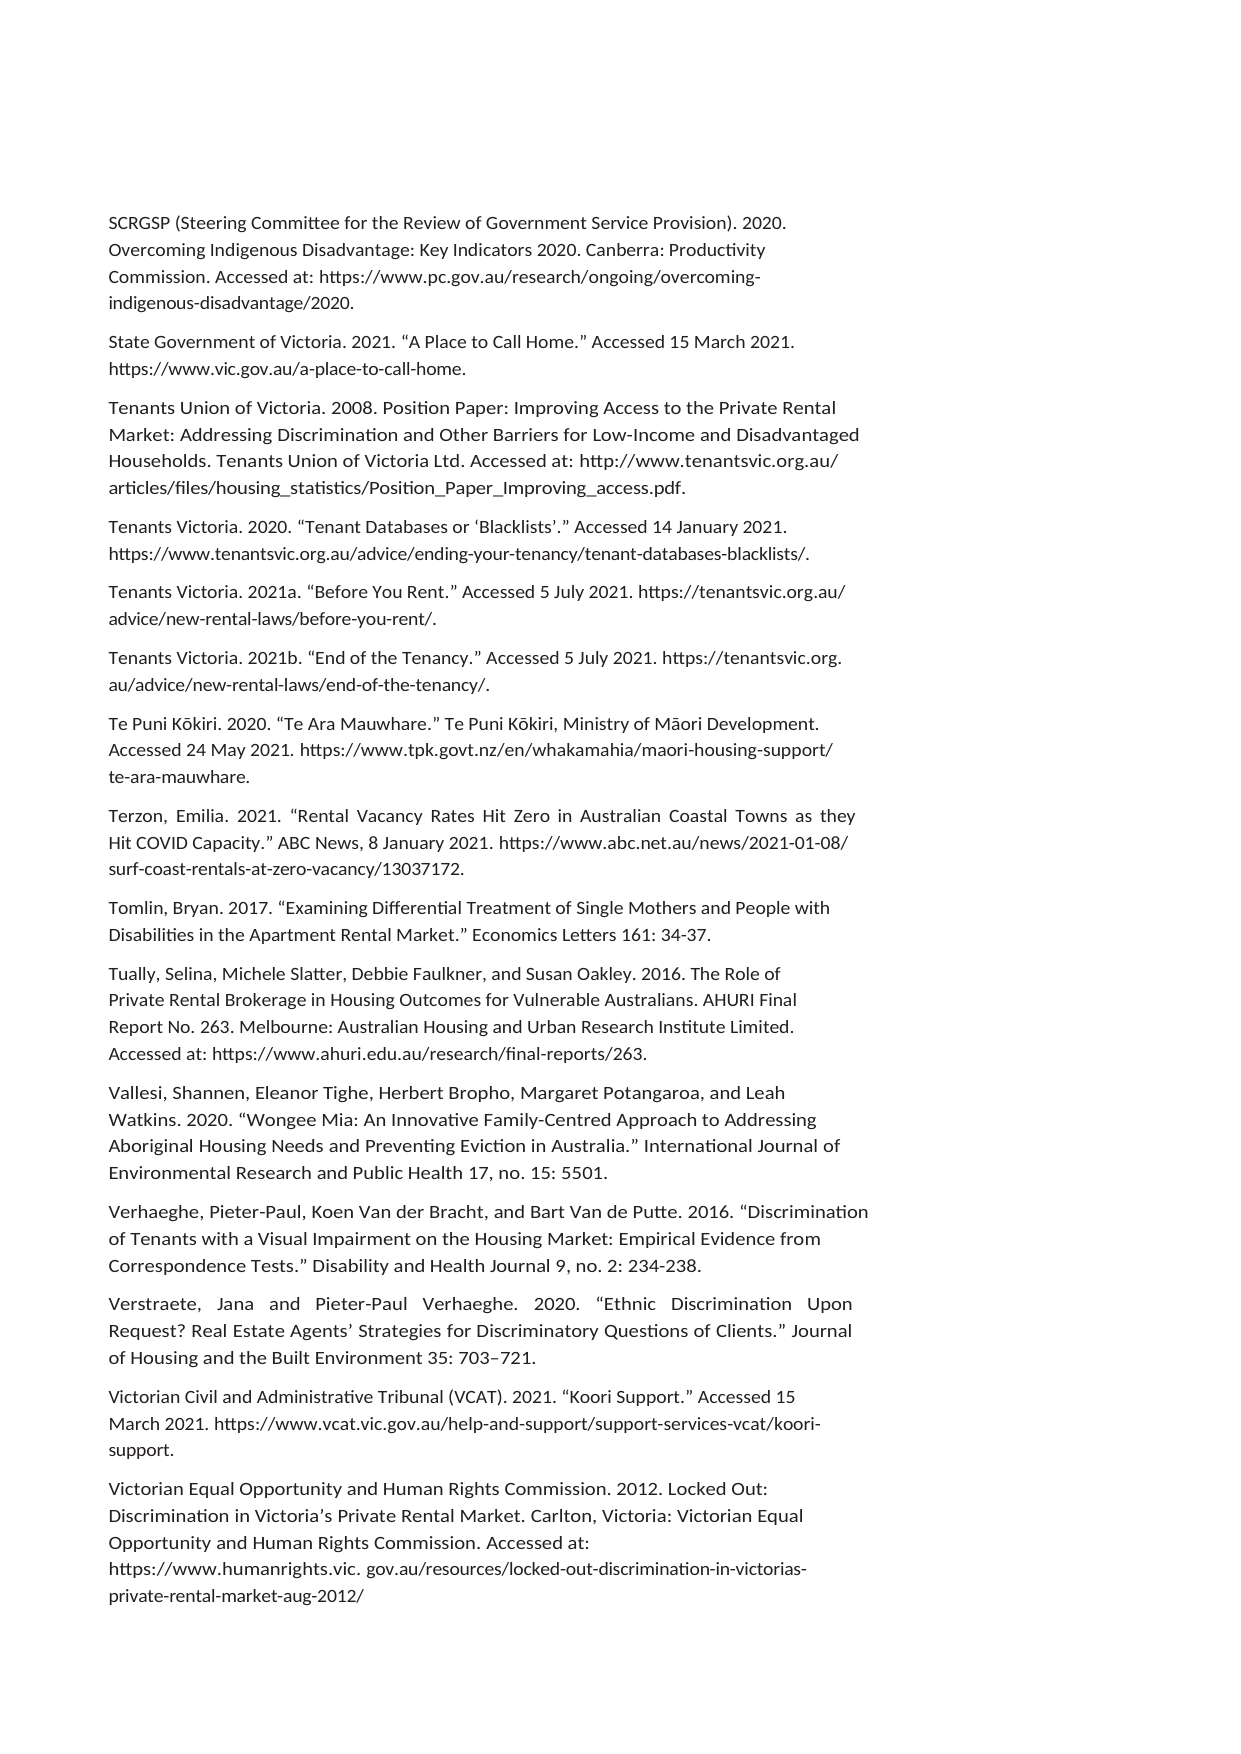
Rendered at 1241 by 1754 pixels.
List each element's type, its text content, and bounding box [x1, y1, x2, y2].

text State Government of Victoria. 2021. “A Place to Call Home.” Accessed 15 March 2021. https://www.vic.gov.au/a-place-to-call-home. [108, 331, 822, 380]
text Verstraete, Jana and Pieter-Paul Verhaeghe. 2020. “Ethnic Discrimination Upon Request? Real Estate Agents’ Strategies for Discriminatory Questions of Clients.” Journal of Housing and the Built Environment 35: 703–721. [108, 1293, 853, 1369]
text Victorian Equal Opportunity and Human Rights Commission. 2012. Locked Out: Discrimination in Victoria’s Private Rental Market. Carlton, Victoria: Victorian Equal Opportunity and Human Rights Commission. Accessed at: https://www.humanrights.vic. gov.au/resources/locked-out-discrimination-in-victorias-private-rental-market-aug-2012/ [108, 1477, 847, 1607]
text Tenants Victoria. 2020. “Tenant Databases or ‘Blacklists’.” Accessed 14 January 2021. https://www.tenantsvic.org.au/advice/ending-your-tenancy/tenant-databases-blacklists/. [108, 515, 844, 565]
text Vallesi, Shannen, Eleanor Tighe, Herbert Bropho, Margaret Potangaroa, and Leah Watkins. 2020. “Wongee Mia: An Innovative Family-Centred Approach to Addressing Aboriginal Housing Needs and Preventing Eviction in Australia.” International Journal of Environmental Research and Public Health 17, no. 15: 5501. [108, 1081, 857, 1184]
text Tenants Victoria. 2021b. “End of the Tenancy.” Accessed 5 July 2021. https://tenantsvic.org. au/advice/new-rental-laws/end-of-the-tenancy/. [108, 646, 865, 696]
text Tenants Victoria. 2021a. “Before You Rent.” Accessed 5 July 2021. https://tenantsvic.org.au/ advice/new-rental-laws/before-you-rent/. [108, 581, 867, 630]
text Terzon, Emilia. 2021. “Rental Vacancy Rates Hit Zero in Australian Coastal Towns as they Hit COVID Capacity.” ABC News, 8 January 2021. https://www.abc.net.au/news/2021-01-08/ surf-coast-rentals-at-zero-vacancy/13037172. [108, 804, 866, 881]
text Tually, Selina, Michele Slatter, Debbie Faulkner, and Susan Oakley. 2016. The Role of Private Rental Brokerage in Housing Outcomes for Vulnerable Australians. AHURI Final Report No. 263. Melbourne: Australian Housing and Urban Research Institute Limited. Accessed at: https://www.ahuri.edu.au/research/final-reports/263. [108, 962, 834, 1065]
text Verhaeghe, Pieter-Paul, Koen Van der Bracht, and Bart Van de Putte. 2016. “Discrimination of Tenants with a Visual Impairment on the Housing Market: Empirical Evidence from Correspondence Tests.” Disability and Health Journal 9, no. 2: 234-238. [108, 1200, 869, 1277]
text Te Puni Kōkiri. 2020. “Te Ara Mauwhare.” Te Puni Kōkiri, Ministry of Māori Development. Accessed 24 May 2021. https://www.tpk.govt.nz/en/whakamahia/maori-housing-support/ te-ara-mauwhare. [108, 712, 854, 788]
text SCRGSP (Steering Committee for the Review of Government Service Provision). 2020. Overcoming Indigenous Disadvantage: Key Indicators 2020. Canberra: Productivity Commission. Accessed at: https://www.pc.gov.au/research/ongoing/overcoming- indigenous-disadvantage/2020. [108, 211, 819, 314]
text Tenants Union of Victoria. 2008. Position Paper: Improving Access to the Private Rental Market: Addressing Discrimination and Other Barriers for Low-Income and Disadvantaged Households. Tenants Union of Victoria Ltd. Accessed at: http://www.tenantsvic.org.au/ articles/files/housing_statistics/Position_Paper_Improving_access.pdf. [108, 396, 869, 499]
text Victorian Civil and Administrative Tribunal (VCAT). 2021. “Koori Support.” Accessed 15 March 2021. https://www.vcat.vic.gov.au/help-and-support/support-services-vcat/koori- support. [108, 1385, 834, 1461]
text Tomlin, Bryan. 2017. “Examining Differential Treatment of Single Mothers and People with Disabilities in the Apartment Rental Market.” Economics Letters 161: 34-37. [108, 896, 857, 946]
